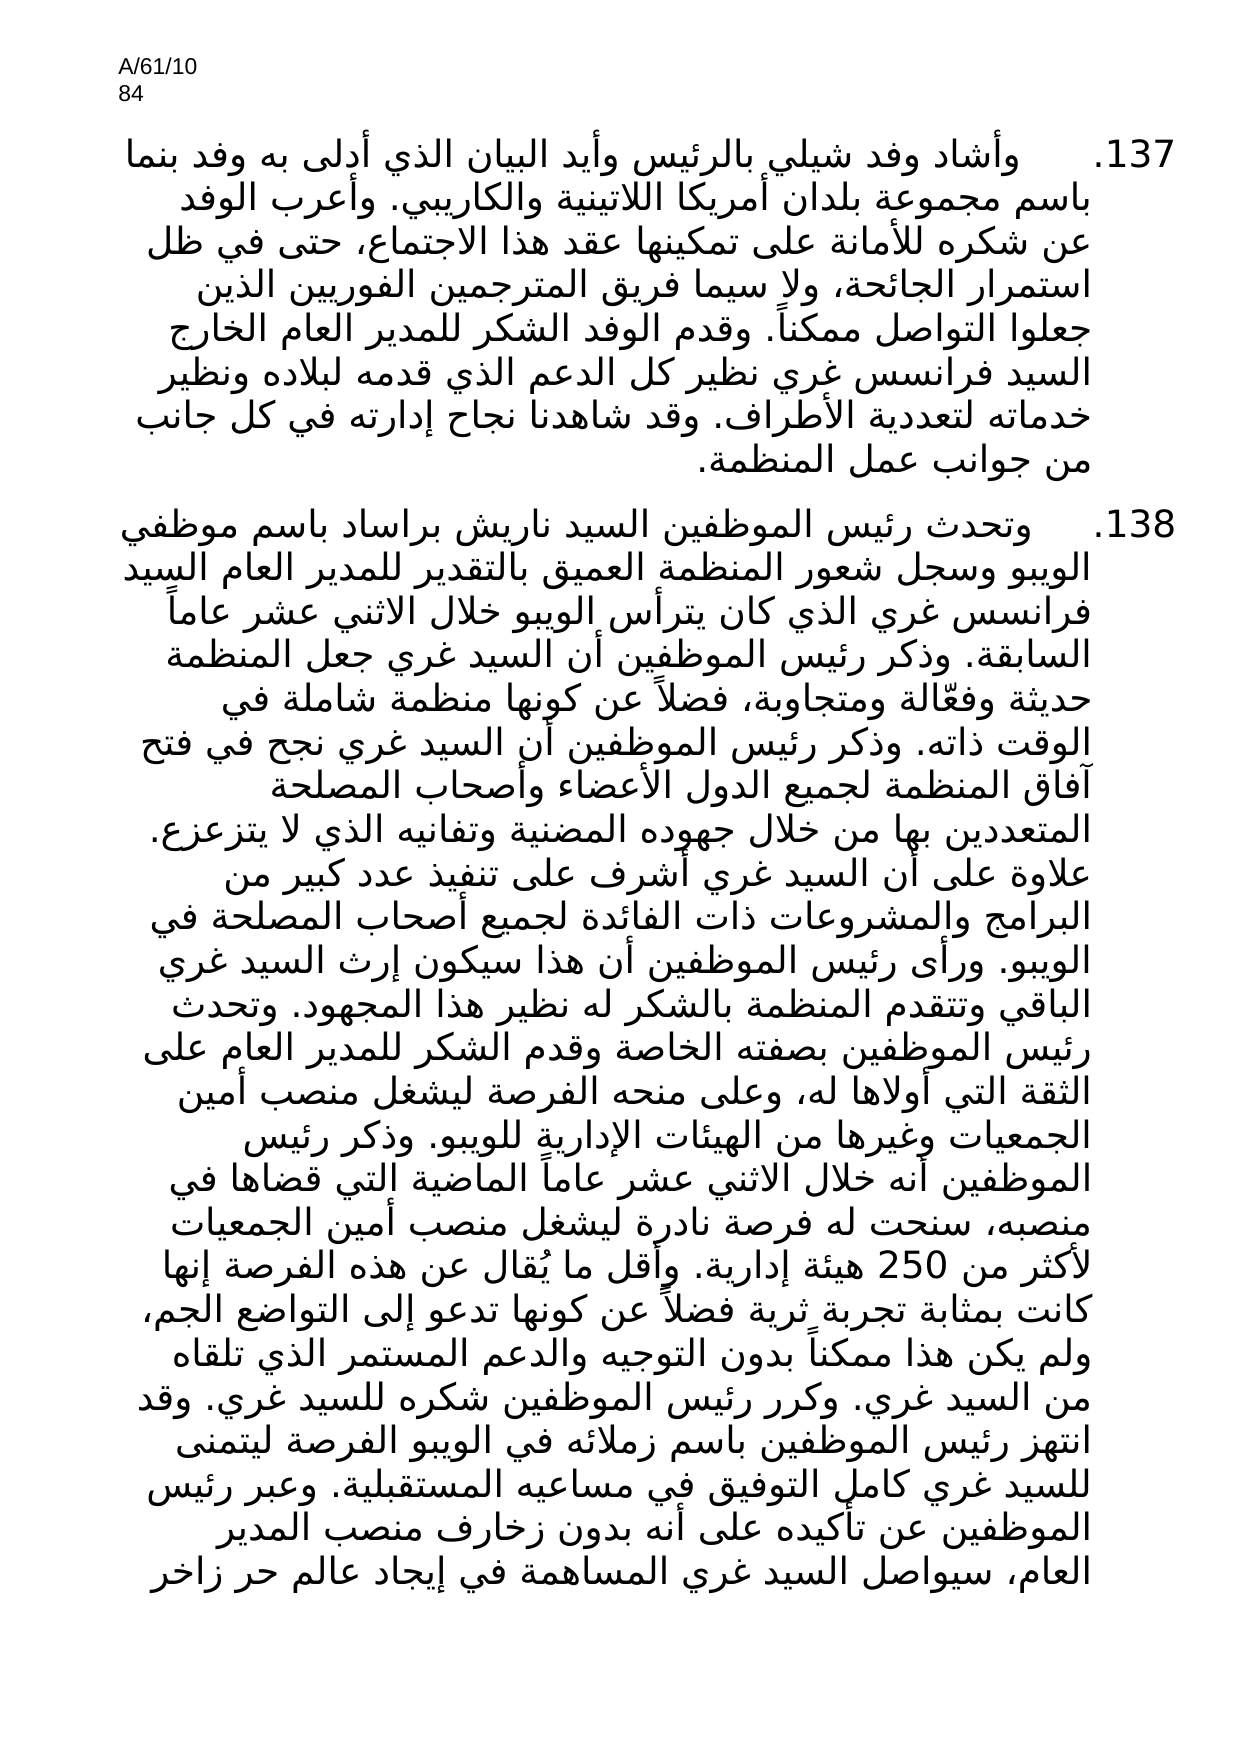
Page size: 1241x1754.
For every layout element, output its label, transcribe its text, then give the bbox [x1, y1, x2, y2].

text وأشاد وفد شيلي بالرئيس وأيد البيان الذي أدلى به وفد بنما باسم مجموعة بلدان أمريكا اللاتينية والكاريبي. وأعرب الوفد عن شكره للأمانة على تمكينها عقد هذا الاجتماع، حتى في ظل استمرار الجائحة، ولا سيما فريق المترجمين الفوريين الذين جعلوا التواصل ممكناً. وقدم الوفد الشكر للمدير العام الخارج السيد فرانسس غري نظير كل الدعم الذي قدمه لبلاده ونظير خدماته لتعددية الأطراف. وقد شاهدنا نجاح إدارته في كل جانب من جوانب عمل المنظمة. [118, 132, 1092, 481]
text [118, 502, 1092, 1593]
